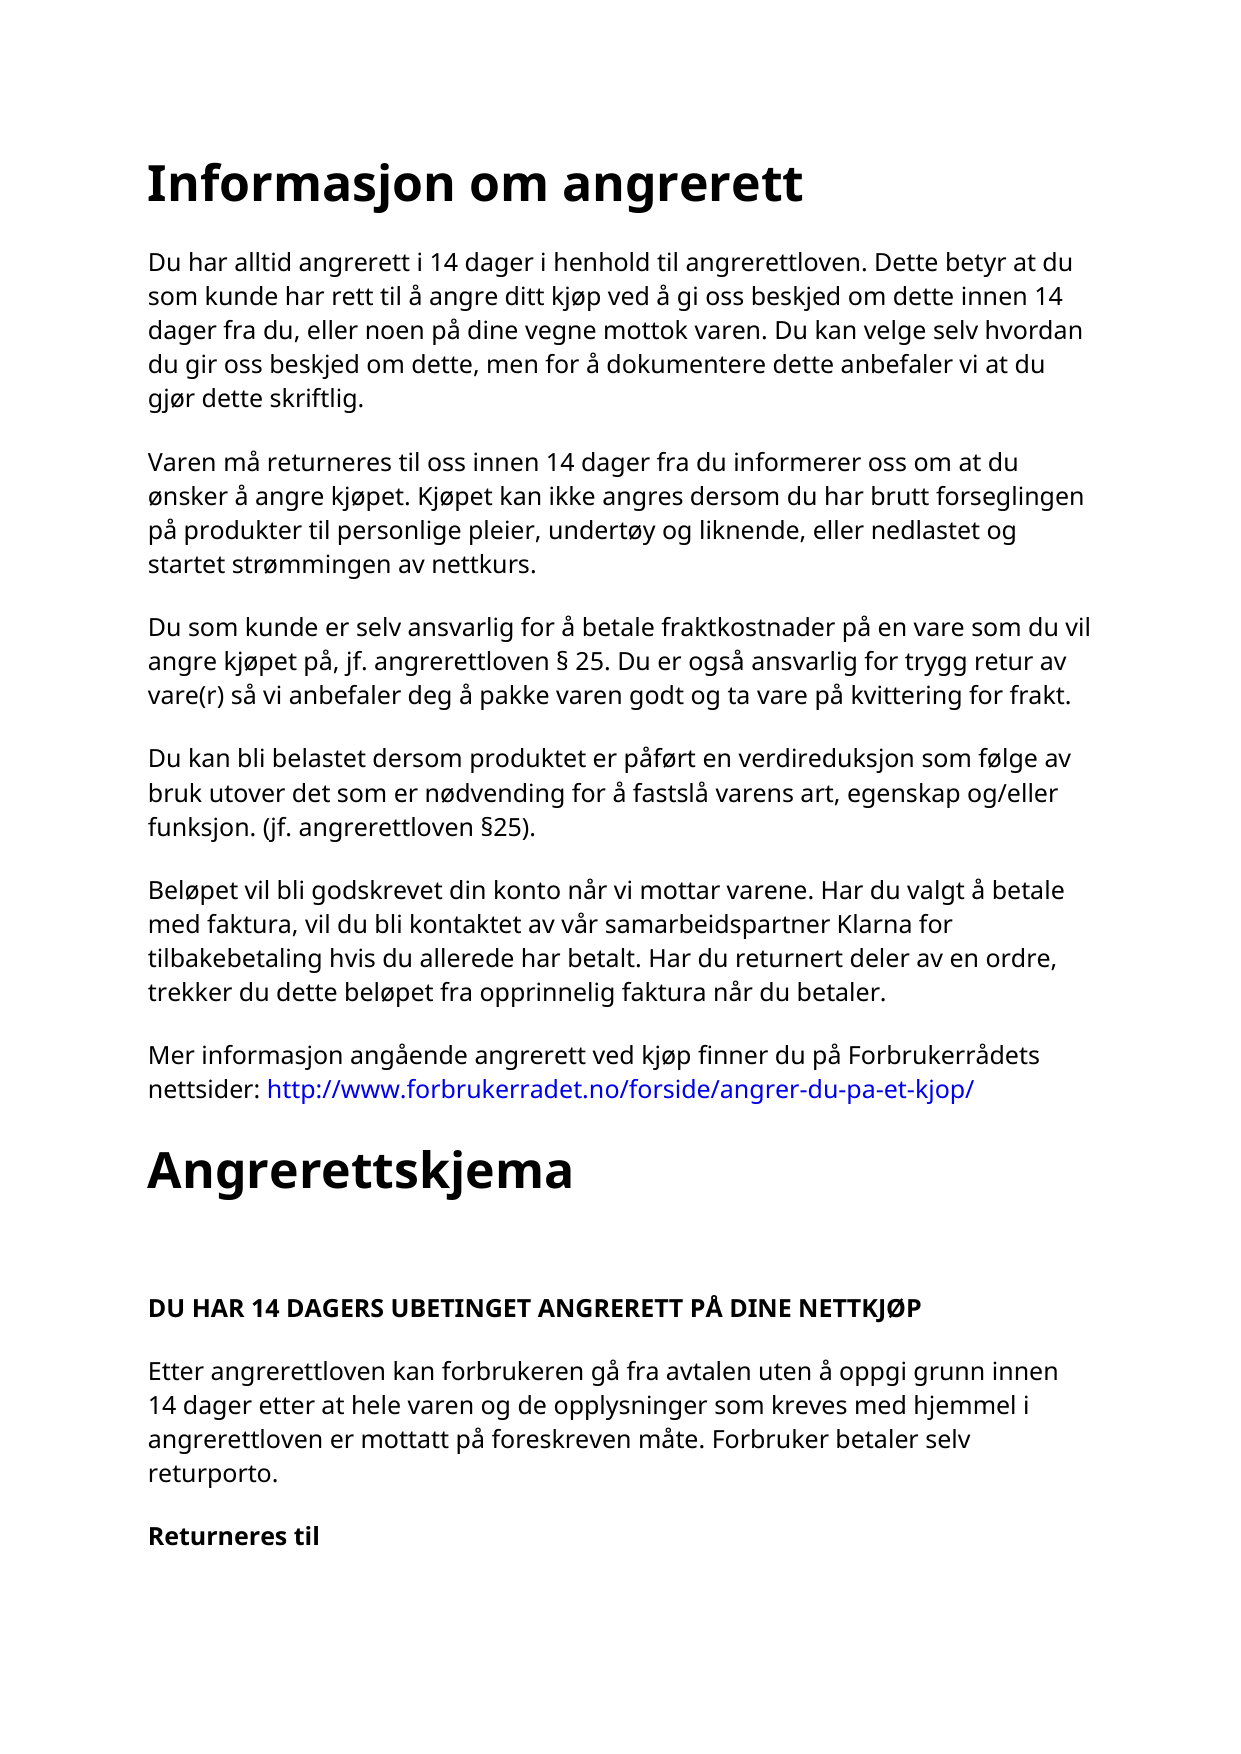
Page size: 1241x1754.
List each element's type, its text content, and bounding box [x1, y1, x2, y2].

text Varen må returneres til oss innen 14 dager fra du informerer oss om at du ønsker å angre kjøpet. Kjøpet kan ikke angres dersom du har brutt forseglingen på produkter til personlige pleier, undertøy og liknende, eller nedlastet og startet strømmingen av nettkurs. [148, 444, 1093, 581]
text Angrerettskjema [148, 1135, 1093, 1203]
text Beløpet vil bli godskrevet din konto når vi mottar varene. Har du valgt å betale med faktura, vil du bli kontaktet av vår samarbeidspartner Klarna for tilbakebetaling hvis du allerede har betalt. Har du returnert deler av en ordre, trekker du dette beløpet fra opprinnelig faktura når du betaler. [148, 872, 1093, 1009]
text DU HAR 14 DAGERS UBETINGET ANGRERETT PÅ DINE NETTKJØP [148, 1290, 1093, 1324]
text Etter angrerettloven kan forbrukeren gå fra avtalen uten å oppgi grunn innen 14 dager etter at hele varen og de opplysninger som kreves med hjemmel i angrerettloven er mottatt på foreskreven måte. Forbruker betaler selv returporto. [148, 1354, 1093, 1490]
text Informasjon om angrerett [148, 148, 1093, 216]
text Du som kunde er selv ansvarlig for å betale fraktkostnader på en vare som du vil angre kjøpet på, jf. angrerettloven § 25. Du er også ansvarlig for trygg retur av vare(r) så vi anbefaler deg å pakke varen godt og ta vare på kvittering for frakt. [148, 610, 1093, 712]
text Returneres til [148, 1519, 1093, 1553]
text Mer informasjon angående angrerett ved kjøp finner du på Forbrukerrådets nettsider: http://www.forbrukerradet.no/forside/angrer-du-pa-et-kjop/ [148, 1038, 1093, 1106]
text Du kan bli belastet dersom produktet er påført en verdireduksjon som følge av bruk utover det som er nødvending for å fastslå varens art, egenskap og/eller funksjon. (jf. angrerettloven §25). [148, 741, 1093, 843]
text Du har alltid angrerett i 14 dager i henhold til angrerettloven. Dette betyr at du som kunde har rett til å angre ditt kjøp ved å gi oss beskjed om dette innen 14 dager fra du, eller noen på dine vegne mottok varen. Du kan velge selv hvordan du gir oss beskjed om dette, men for å dokumentere dette anbefaler vi at du gjør dette skriftlig. [148, 245, 1093, 415]
